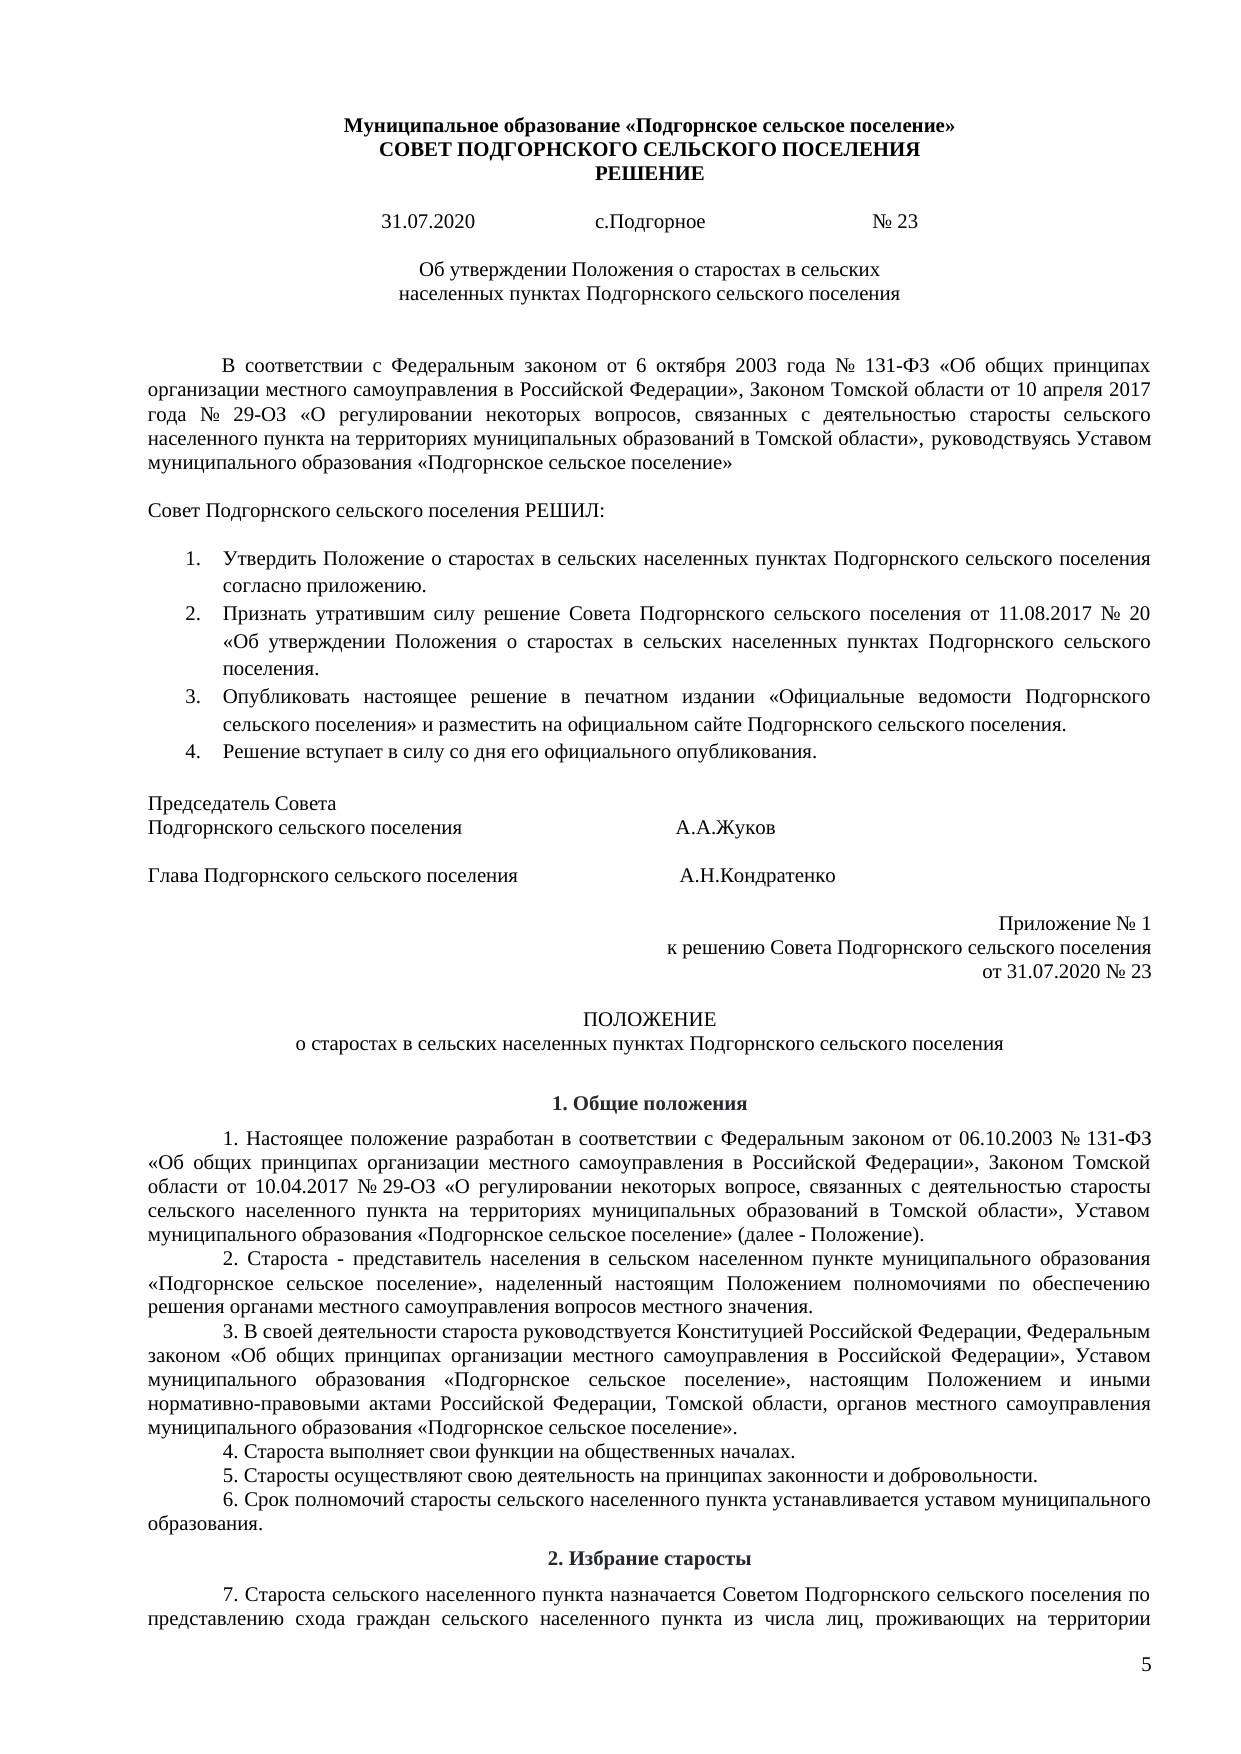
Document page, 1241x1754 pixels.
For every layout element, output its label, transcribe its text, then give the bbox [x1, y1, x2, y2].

text 4. Староста выполняет свои функции на общественных началах. [148, 1439, 1152, 1463]
text от 31.07.2020 № 23 [148, 959, 1152, 983]
text Подгорнского сельского поселения А.А.Жуков [148, 815, 1152, 839]
text РЕШЕНИЕ [148, 161, 1152, 185]
text 1. Общие положения [148, 1091, 1152, 1115]
list Признать утратившим силу решение Совета Подгорнского сельского поселения от 11.08.2017 № 20 «Об утверждении Положения о старостах в сельских населенных пунктах Подгорнского сельского поселения. [185, 601, 1152, 680]
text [148, 1582, 1152, 1630]
text Об утверждении Положения о старостах в сельских [148, 257, 1152, 281]
text Председатель Совета [148, 791, 1152, 815]
text СОВЕТ ПОДГОРНСКОГО СЕЛЬСКОГО ПОСЕЛЕНИЯ [148, 137, 1152, 161]
text 1. Настоящее положение разработан в соответствии с Федеральным законом от 06.10.2003 № 131-ФЗ «Об общих принципах организации местного самоуправления в Российской Федерации», Законом Томской области от 10.04.2017 № 29-ОЗ «О регулировании некоторых вопросе, связанных с деятельностью старосты сельского населенного пункта на территориях муниципальных образований в Томской области», Уставом муниципального образования «Подгорнское сельское поселение» (далее - Положение). [148, 1126, 1152, 1246]
list Утвердить Положение о старостах в сельских населенных пунктах Подгорнского сельского поселения согласно приложению. [185, 546, 1152, 597]
text Приложение № 1 [148, 911, 1152, 935]
list Опубликовать настоящее решение в печатном издании «Официальные ведомости Подгорнского сельского поселения» и разместить на официальном сайте Подгорнского сельского поселения. [185, 684, 1152, 736]
text ПОЛОЖЕНИЕ [148, 1007, 1152, 1031]
text 31.07.2020 с.Подгорное № 23 [148, 209, 1152, 233]
text 5. Старосты осуществляют свою деятельность на принципах законности и добровольности. [148, 1463, 1152, 1487]
text к решению Совета Подгорнского сельского поселения [148, 935, 1152, 959]
text Муниципальное образование «Подгорнское сельское поселение» [148, 113, 1152, 137]
text В соответствии с Федеральным законом от 6 октября 2003 года № 131-ФЗ «Об общих принципах организации местного самоуправления в Российской Федерации», Законом Томской области от 10 апреля 2017 года № 29-ОЗ «О регулировании некоторых вопросов, связанных с деятельностью старосты сельского населенного пункта на территориях муниципальных образований в Томской области», руководствуясь Уставом муниципального образования «Подгорнское сельское поселение» [148, 353, 1152, 474]
text о старостах в сельских населенных пунктах Подгорнского сельского поселения [148, 1031, 1152, 1055]
text 6. Срок полномочий старосты сельского населенного пункта устанавливается уставом муниципального образования. [148, 1487, 1152, 1535]
text населенных пунктах Подгорнского сельского поселения [148, 281, 1152, 305]
text 2. Староста - представитель населения в сельском населенном пункте муниципального образования «Подгорнское сельское поселение», наделенный настоящим Положением полномочиями по обеспечению решения органами местного самоуправления вопросов местного значения. [148, 1246, 1152, 1318]
list Решение вступает в силу со дня его официального опубликования. [185, 739, 1152, 763]
text Глава Подгорнского сельского поселения А.Н.Кондратенко [148, 863, 1152, 887]
text 2. Избрание старосты [148, 1546, 1152, 1570]
text Совет Подгорнского сельского поселения РЕШИЛ: [148, 498, 1152, 522]
text 3. В своей деятельности староста руководствуется Конституцией Российской Федерации, Федеральным законом «Об общих принципах организации местного самоуправления в Российской Федерации», Уставом муниципального образования «Подгорнское сельское поселение», настоящим Положением и иными нормативно-правовыми актами Российской Федерации, Томской области, органов местного самоуправления муниципального образования «Подгорнское сельское поселение». [148, 1318, 1152, 1439]
